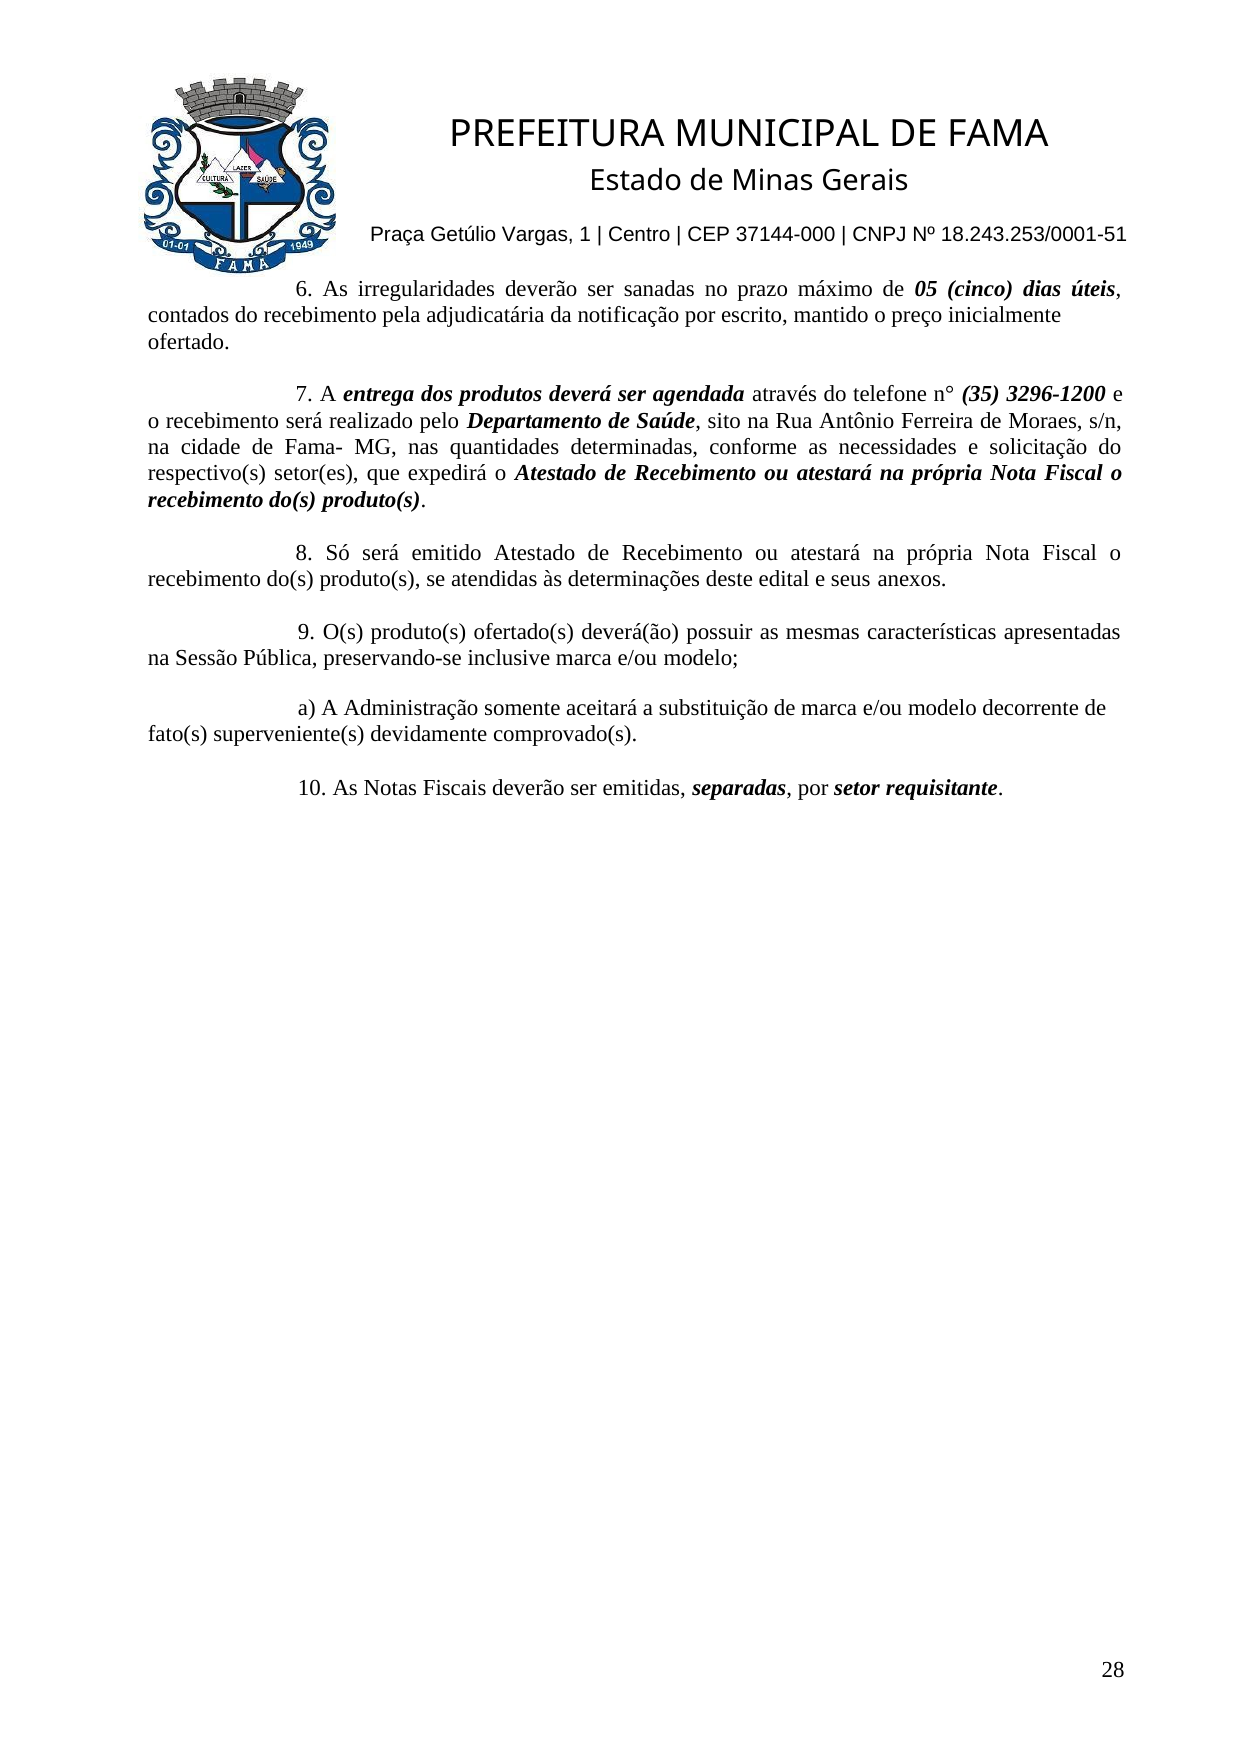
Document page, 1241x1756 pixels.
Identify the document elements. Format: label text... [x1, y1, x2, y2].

list O(s) produto(s) ofertado(s) deverá(ão) possuir as mesmas características apresentadas na Sessão Pública, preservando-se inclusive marca e/ou modelo; [148, 618, 1122, 671]
list A entrega dos produtos deverá ser agendada através do telefone n° (35) 3296-1200 e o recebimento será realizado pelo Departamento de Saúde, sito na Rua Antônio Ferreira de Moraes, s/n, na cidade de Fama- MG, nas quantidades determinadas, conforme as necessidades e solicitação do respectivo(s) setor(es), que expedirá o Atestado de Recebimento ou atestará na própria Nota Fiscal o recebimento do(s) produto(s). [148, 380, 1123, 512]
list As irregularidades deverão ser sanadas no prazo máximo de 05 (cinco) dias úteis, [295, 275, 1137, 301]
text contados do recebimento pela adjudicatária da notificação por escrito, mantido o preço inicialmente ofertado. [148, 301, 1119, 354]
picture [138, 73, 337, 277]
list As Notas Fiscais deverão ser emitidas, separadas, por setor requisitante. [298, 774, 1165, 800]
text a) A Administração somente aceitará a substituição de marca e/ou modelo decorrente de fato(s) superveniente(s) devidamente comprovado(s). [148, 694, 1119, 747]
list Só será emitido Atestado de Recebimento ou atestará na própria Nota Fiscal o recebimento do(s) produto(s), se atendidas às determinações deste edital e seus anexos. [148, 539, 1122, 591]
